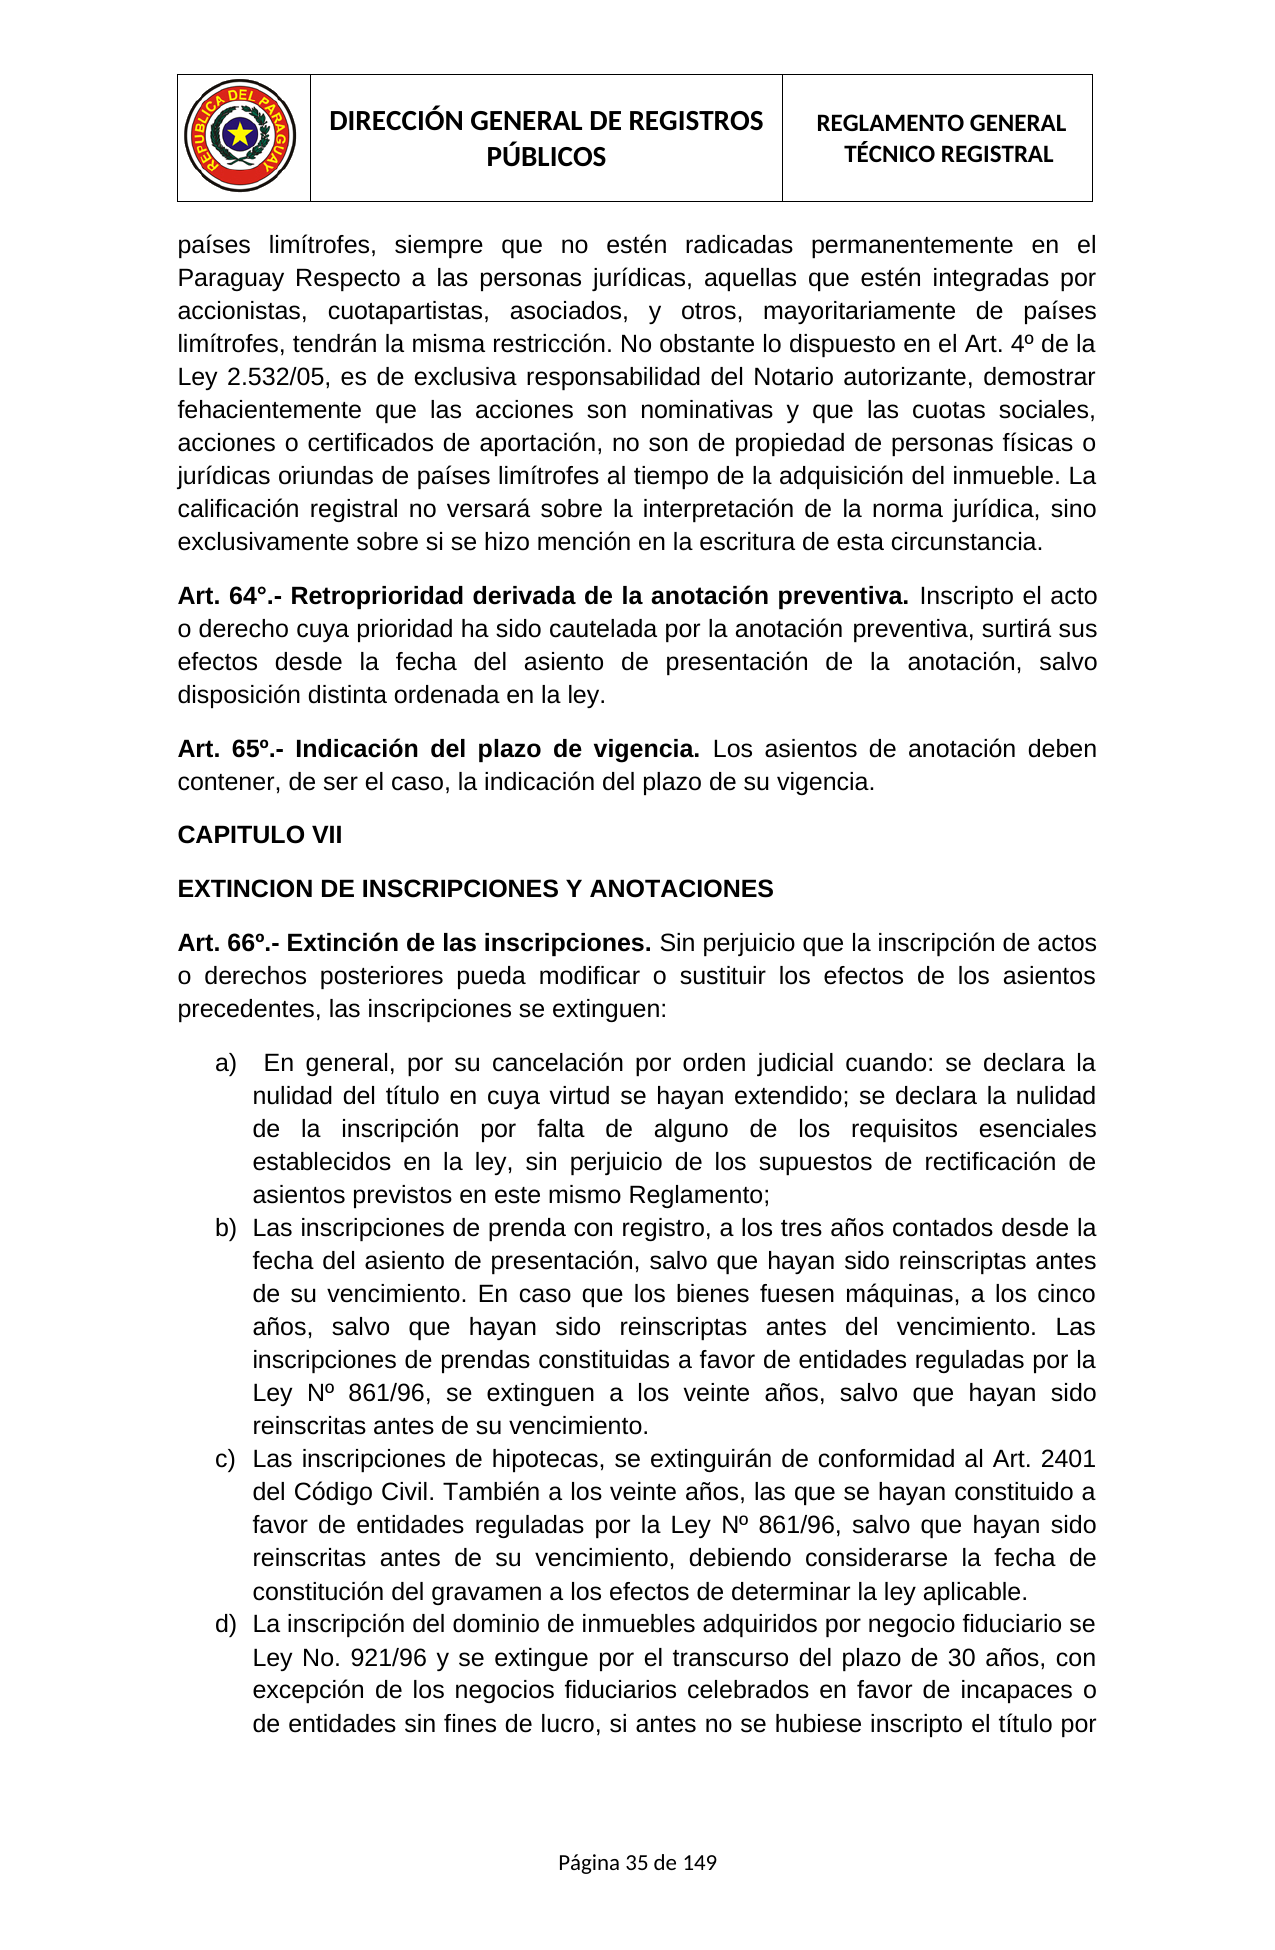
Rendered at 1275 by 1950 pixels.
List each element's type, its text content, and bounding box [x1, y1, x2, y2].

list En general, por su cancelación por orden judicial cuando: se declara la nulidad del título en cuya virtud se hayan extendido; se declara la nulidad de la inscripción por falta de alguno de los requisitos esenciales establecidos en la ley, sin perjuicio de los supuestos de rectificación de asientos previstos en este mismo Reglamento; [215, 1048, 1098, 1209]
text CAPITULO VII [177, 821, 1098, 849]
list Las inscripciones de prenda con registro, a los tres años contados desde la fecha del asiento de presentación, salvo que hayan sido reinscriptas antes de su vencimiento. En caso que los bienes fuesen máquinas, a los cinco años, salvo que hayan sido reinscriptas antes del vencimiento. Las inscripciones de prendas constituidas a favor de entidades reguladas por la Ley Nº 861/96, se extinguen a los veinte años, salvo que hayan sido reinscritas antes de su vencimiento. [215, 1213, 1098, 1440]
list Las inscripciones de hipotecas, se extinguirán de conformidad al Art. 2401 del Código Civil. También a los veinte años, las que se hayan constituido a favor de entidades reguladas por la Ley Nº 861/96, salvo que hayan sido reinscritas antes de su vencimiento, debiendo considerarse la fecha de constitución del gravamen a los efectos de determinar la ley aplicable. [215, 1444, 1098, 1605]
picture [183, 79, 297, 193]
text Art. 65º.- Indicación del plazo de vigencia. Los asientos de anotación deben contener, de ser el caso, la indicación del plazo de su vigencia. [177, 734, 1098, 795]
text EXTINCION DE INSCRIPCIONES Y ANOTACIONES [177, 874, 1098, 903]
text Art. 66º.- Extinción de las inscripciones. Sin perjuicio que la inscripción de actos o derechos posteriores pueda modificar o sustituir los efectos de los asientos precedentes, las inscripciones se extinguen: [177, 928, 1098, 1023]
text Art. 64°.- Retroprioridad derivada de la anotación preventiva. Inscripto el acto o derecho cuya prioridad ha sido cautelada por la anotación preventiva, surtirá sus efectos desde la fecha del asiento de presentación de la anotación, salvo disposición distinta ordenada en la ley. [177, 581, 1098, 708]
